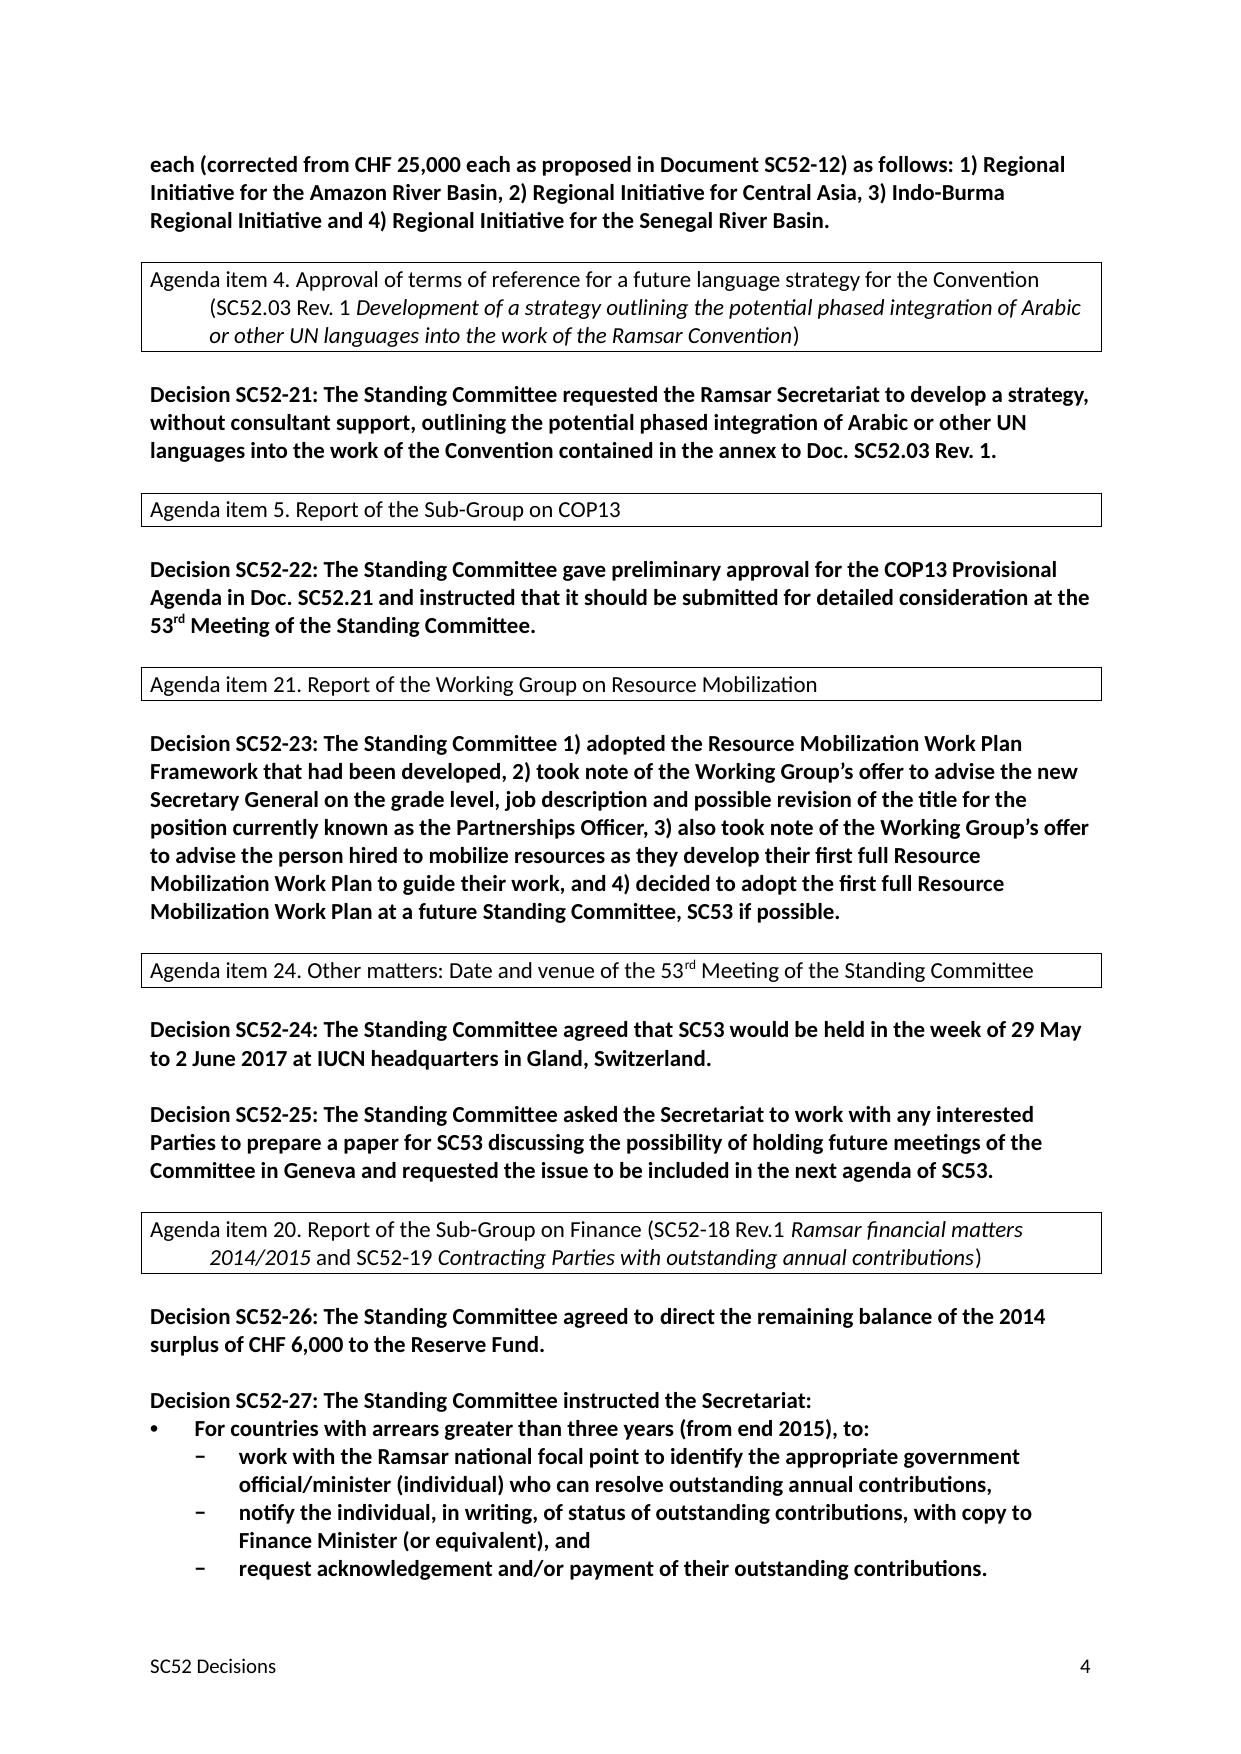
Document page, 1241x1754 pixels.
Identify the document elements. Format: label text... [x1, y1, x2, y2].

list Decision SC52-24: The Standing Committee agreed that SC53 would be held in the week of 29 May to 2 June 2017 at IUCN headquarters in Gland, Switzerland. [150, 1016, 1093, 1072]
list Decision SC52-27: The Standing Committee instructed the Secretariat: [150, 1386, 1093, 1414]
text Agenda item 21. Report of the Working Group on Resource Mobilization [142, 668, 1101, 700]
list Decision SC52-26: The Standing Committee agreed to direct the remaining balance of the 2014 surplus of CHF 6,000 to the Reserve Fund. [150, 1302, 1093, 1358]
text Agenda item 4. Approval of terms of reference for a future language strategy for the Convention (SC52.03 Rev. 1 Development of a strategy outlining the potential phased integration of Arabic or other UN languages into the work of the Ramsar Convention) [142, 263, 1101, 351]
list For countries with arrears greater than three years (from end 2015), to: [150, 1414, 1093, 1442]
text Agenda item 5. Report of the Sub-Group on COP13 [142, 494, 1101, 526]
text Agenda item 20. Report of the Sub-Group on Finance (SC52-18 Rev.1 Ramsar financial matters 2014/2015 and SC52-19 Contracting Parties with outstanding annual contributions) [142, 1213, 1101, 1273]
text Decision SC52-21: The Standing Committee requested the Ramsar Secretariat to develop a strategy, without consultant support, outlining the potential phased integration of Arabic or other UN languages into the work of the Convention contained in the annex to Doc. SC52.03 Rev. 1. [150, 380, 1093, 464]
list request acknowledgement and/or payment of their outstanding contributions. [194, 1554, 1093, 1582]
list Decision SC52-25: The Standing Committee asked the Secretariat to work with any interested Parties to prepare a paper for SC53 discussing the possibility of holding future meetings of the Committee in Geneva and requested the issue to be included in the next agenda of SC53. [150, 1100, 1093, 1184]
text Decision SC52-22: The Standing Committee gave preliminary approval for the COP13 Provisional Agenda in Doc. SC52.21 and instructed that it should be submitted for detailed consideration at the 53rd Meeting of the Standing Committee. [150, 555, 1093, 639]
list notify the individual, in writing, of status of outstanding contributions, with copy to Finance Minister (or equivalent), and [194, 1498, 1093, 1554]
text Decision SC52-23: The Standing Committee 1) adopted the Resource Mobilization Work Plan Framework that had been developed, 2) took note of the Working Group’s offer to advise the new Secretary General on the grade level, job description and possible revision of the title for the position currently known as the Partnerships Officer, 3) also took note of the Working Group’s offer to advise the person hired to mobilize resources as they develop their first full Resource Mobilization Work Plan to guide their work, and 4) decided to adopt the first full Resource Mobilization Work Plan at a future Standing Committee, SC53 if possible. [150, 729, 1093, 925]
text Agenda item 24. Other matters: Date and venue of the 53rd Meeting of the Standing Committee [142, 954, 1101, 987]
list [150, 150, 1093, 234]
list work with the Ramsar national focal point to identify the appropriate government official/minister (individual) who can resolve outstanding annual contributions, [194, 1442, 1093, 1498]
